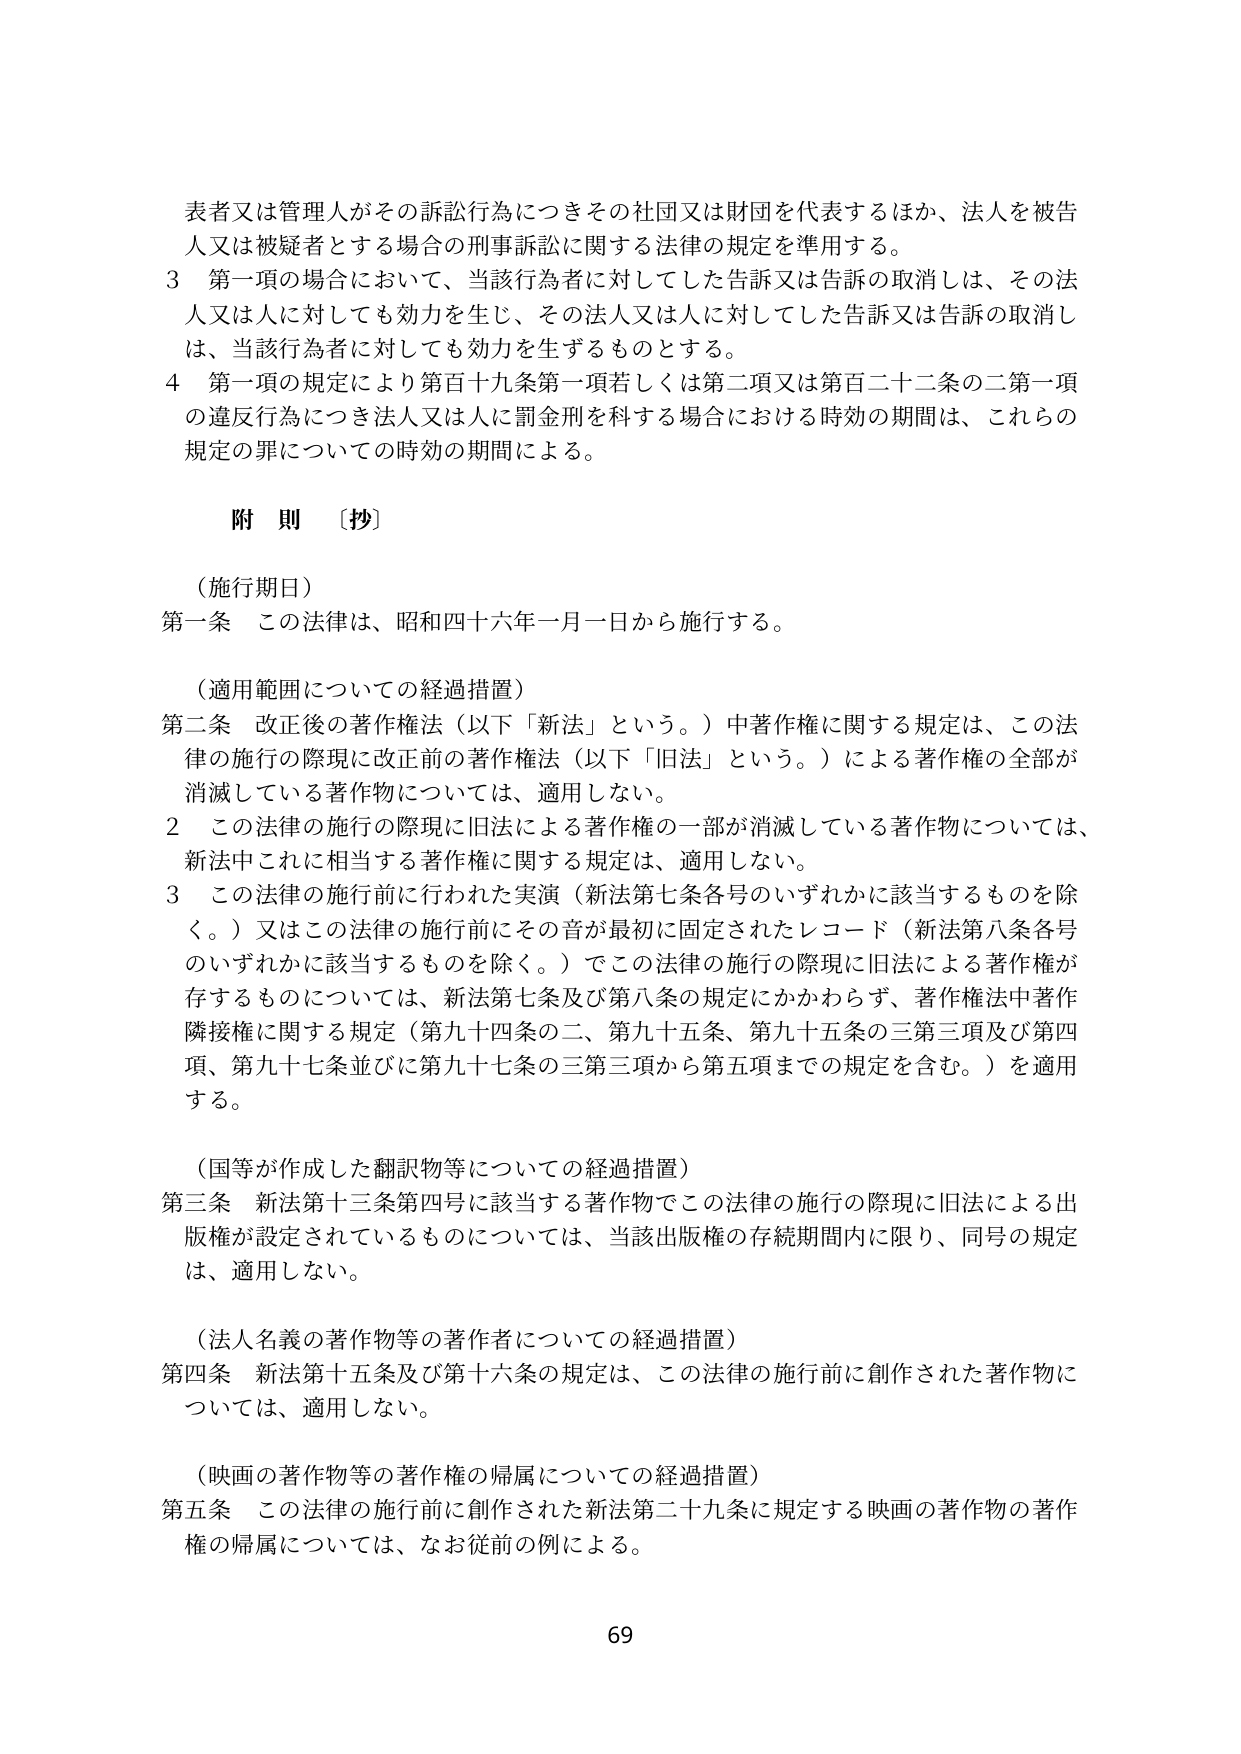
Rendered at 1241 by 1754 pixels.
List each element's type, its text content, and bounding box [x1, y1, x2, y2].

text ３ この法律の施行前に行われた実演（新法第七条各号のいずれかに該当するものを除く。）又はこの法律の施行前にその音が最初に固定されたレコード（新法第八条各号のいずれかに該当するものを除く。）でこの法律の施行の際現に旧法による著作権が存するものについては、新法第七条及び第八条の規定にかかわらず、著作権法中著作隣接権に関する規定（第九十四条の二、第九十五条、第九十五条の三第三項及び第四項、第九十七条並びに第九十七条の三第三項から第五項までの規定を含む。）を適用する。 [161, 877, 1079, 1116]
text ４ 第一項の規定により第百十九条第一項若しくは第二項又は第百二十二条の二第一項の違反行為につき法人又は人に罰金刑を科する場合における時効の期間は、これらの規定の罪についての時効の期間による。 [161, 364, 1079, 467]
text ３ 第一項の場合において、当該行為者に対してした告訴又は告訴の取消しは、その法人又は人に対しても効力を生じ、その法人又は人に対してした告訴又は告訴の取消しは、当該行為者に対しても効力を生ずるものとする。 [161, 262, 1079, 364]
text （適用範囲についての経過措置） [184, 672, 1079, 706]
text ２ この法律の施行の際現に旧法による著作権の一部が消滅している著作物については、新法中これに相当する著作権に関する規定は、適用しない。 [161, 809, 1079, 877]
text 第三条 新法第十三条第四号に該当する著作物でこの法律の施行の際現に旧法による出版権が設定されているものについては、当該出版権の存続期間内に限り、同号の規定は、適用しない。 [161, 1184, 1079, 1287]
text 第五条 この法律の施行前に創作された新法第二十九条に規定する映画の著作物の著作権の帰属については、なお従前の例による。 [161, 1492, 1079, 1560]
text （国等が作成した翻訳物等についての経過措置） [184, 1150, 1079, 1184]
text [161, 194, 1079, 262]
text （施行期日） [184, 569, 1079, 604]
text 第一条 この法律は、昭和四十六年一月一日から施行する。 [161, 604, 1079, 638]
text 第四条 新法第十五条及び第十六条の規定は、この法律の施行前に創作された著作物については、適用しない。 [161, 1355, 1079, 1424]
text （法人名義の著作物等の著作者についての経過措置） [184, 1321, 1079, 1355]
text （映画の著作物等の著作権の帰属についての経過措置） [184, 1458, 1079, 1492]
text 第二条 改正後の著作権法（以下「新法」という。）中著作権に関する規定は、この法律の施行の際現に改正前の著作権法（以下「旧法」という。）による著作権の全部が消滅している著作物については、適用しない。 [161, 706, 1079, 809]
text 附 則 〔抄〕 [230, 501, 1079, 535]
